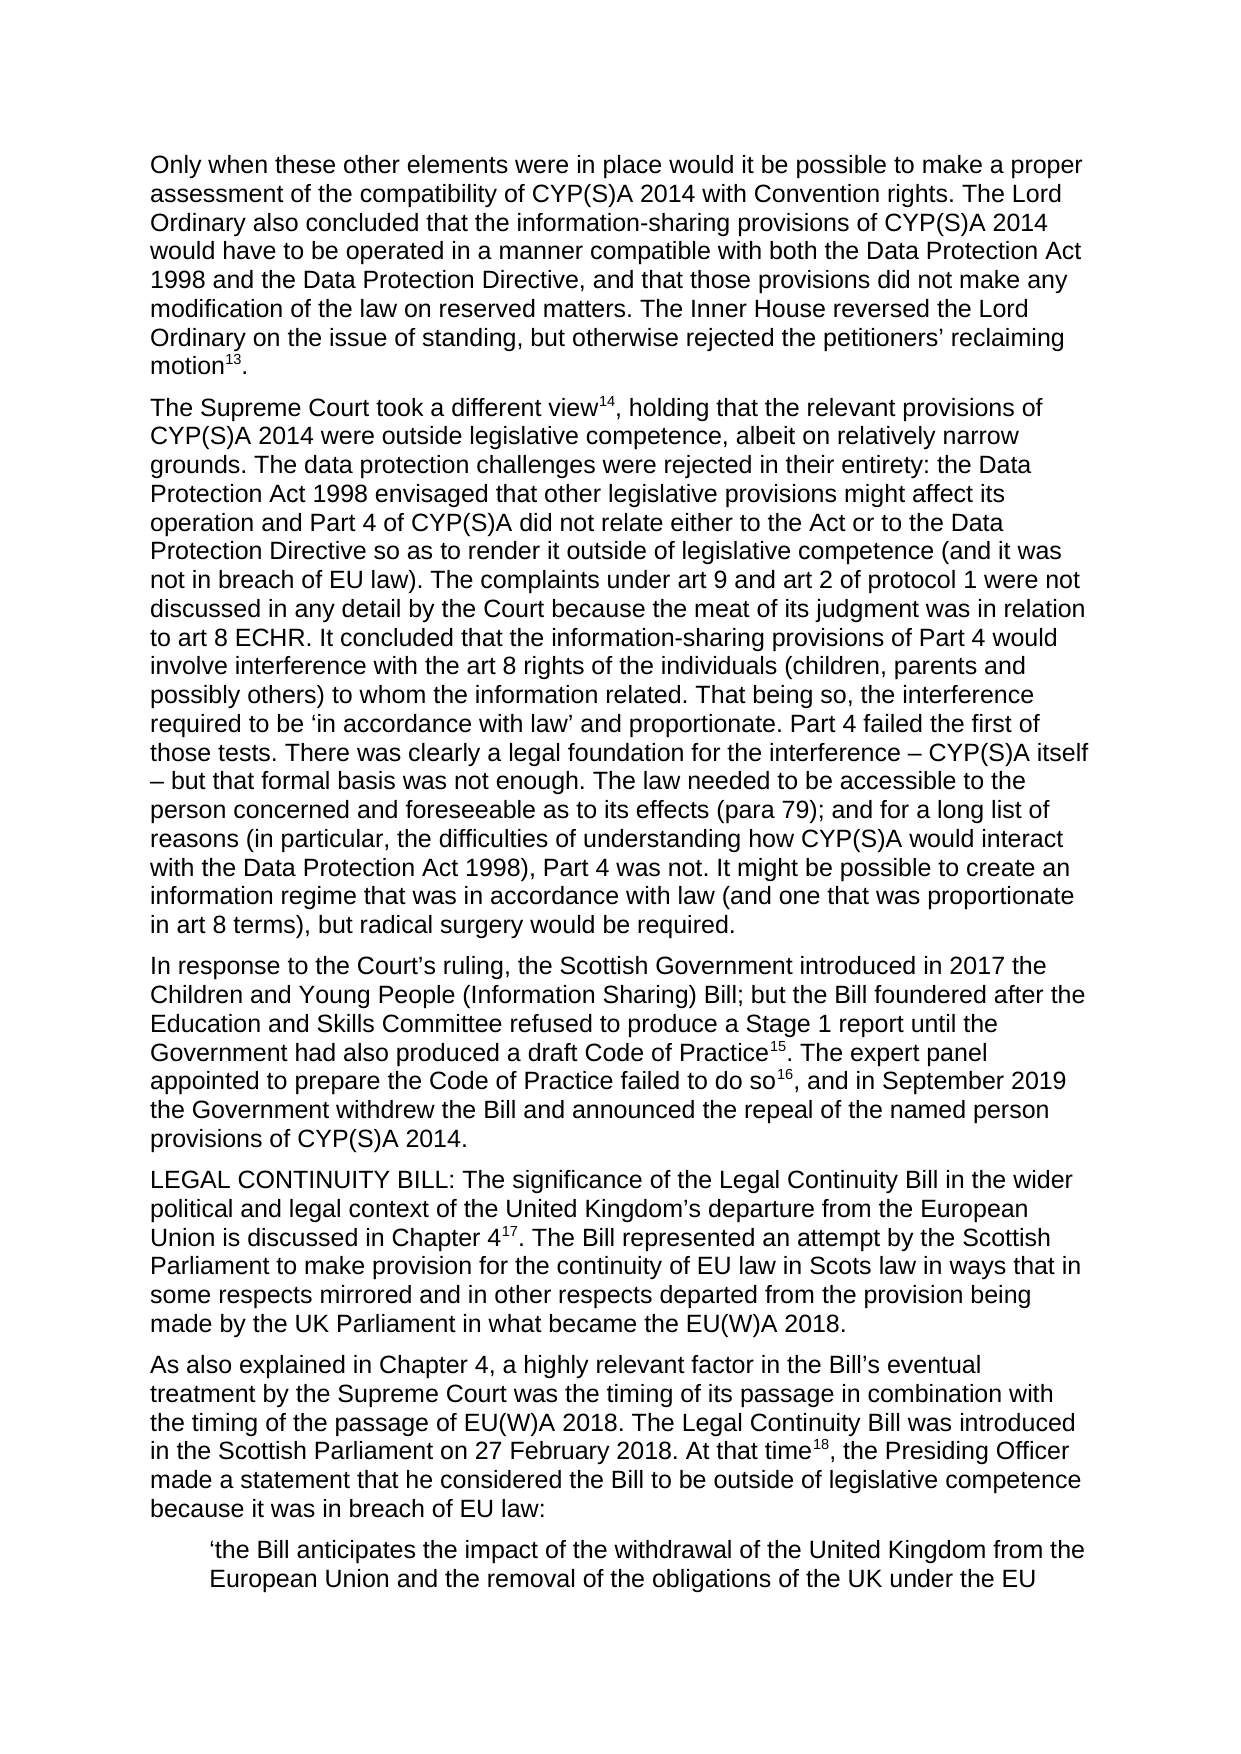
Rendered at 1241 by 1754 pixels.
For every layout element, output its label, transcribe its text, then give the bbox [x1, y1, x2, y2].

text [209, 1535, 1090, 1592]
text In response to the Court’s ruling, the Scottish Government introduced in 2017 the Children and Young People (Information Sharing) Bill; but the Bill foundered after the Education and Skills Committee refused to produce a Stage 1 report until the Government had also produced a draft Code of Practice15. The expert panel appointed to prepare the Code of Practice failed to do so16, and in September 2019 the Government withdrew the Bill and announced the repeal of the named person provisions of CYP(S)A 2014. [150, 951, 1090, 1152]
text LEGAL CONTINUITY BILL: The significance of the Legal Continuity Bill in the wider political and legal context of the United Kingdom’s departure from the European Union is discussed in Chapter 417. The Bill represented an attempt by the Scottish Parliament to make provision for the continuity of EU law in Scots law in ways that in some respects mirrored and in other respects departed from the provision being made by the UK Parliament in what became the EU(W)A 2018. [150, 1165, 1090, 1337]
text Only when these other elements were in place would it be possible to make a proper assessment of the compatibility of CYP(S)A 2014 with Convention rights. The Lord Ordinary also concluded that the information-sharing provisions of CYP(S)A 2014 would have to be operated in a manner compatible with both the Data Protection Act 1998 and the Data Protection Directive, and that those provisions did not make any modification of the law on reserved matters. The Inner House reversed the Lord Ordinary on the issue of standing, but otherwise rejected the petitioners’ reclaiming motion13. [150, 150, 1090, 380]
text As also explained in Chapter 4, a highly relevant factor in the Bill’s eventual treatment by the Supreme Court was the timing of its passage in combination with the timing of the passage of EU(W)A 2018. The Legal Continuity Bill was introduced in the Scottish Parliament on 27 February 2018. At that time18, the Presiding Officer made a statement that he considered the Bill to be outside of legislative competence because it was in breach of EU law: [150, 1350, 1090, 1522]
text The Supreme Court took a different view14, holding that the relevant provisions of CYP(S)A 2014 were outside legislative competence, albeit on relatively narrow grounds. The data protection challenges were rejected in their entirety: the Data Protection Act 1998 envisaged that other legislative provisions might affect its operation and Part 4 of CYP(S)A did not relate either to the Act or to the Data Protection Directive so as to render it outside of legislative competence (and it was not in breach of EU law). The complaints under art 9 and art 2 of protocol 1 were not discussed in any detail by the Court because the meat of its judgment was in relation to art 8 ECHR. It concluded that the information-sharing provisions of Part 4 would involve interference with the art 8 rights of the individuals (children, parents and possibly others) to whom the information related. That being so, the interference required to be ‘in accordance with law’ and proportionate. Part 4 failed the first of those tests. There was clearly a legal foundation for the interference – CYP(S)A itself – but that formal basis was not enough. The law needed to be accessible to the person concerned and foreseeable as to its effects (para 79); and for a long list of reasons (in particular, the difficulties of understanding how CYP(S)A would interact with the Data Protection Act 1998), Part 4 was not. It might be possible to create an information regime that was in accordance with law (and one that was proportionate in art 8 terms), but radical surgery would be required. [150, 392, 1090, 939]
